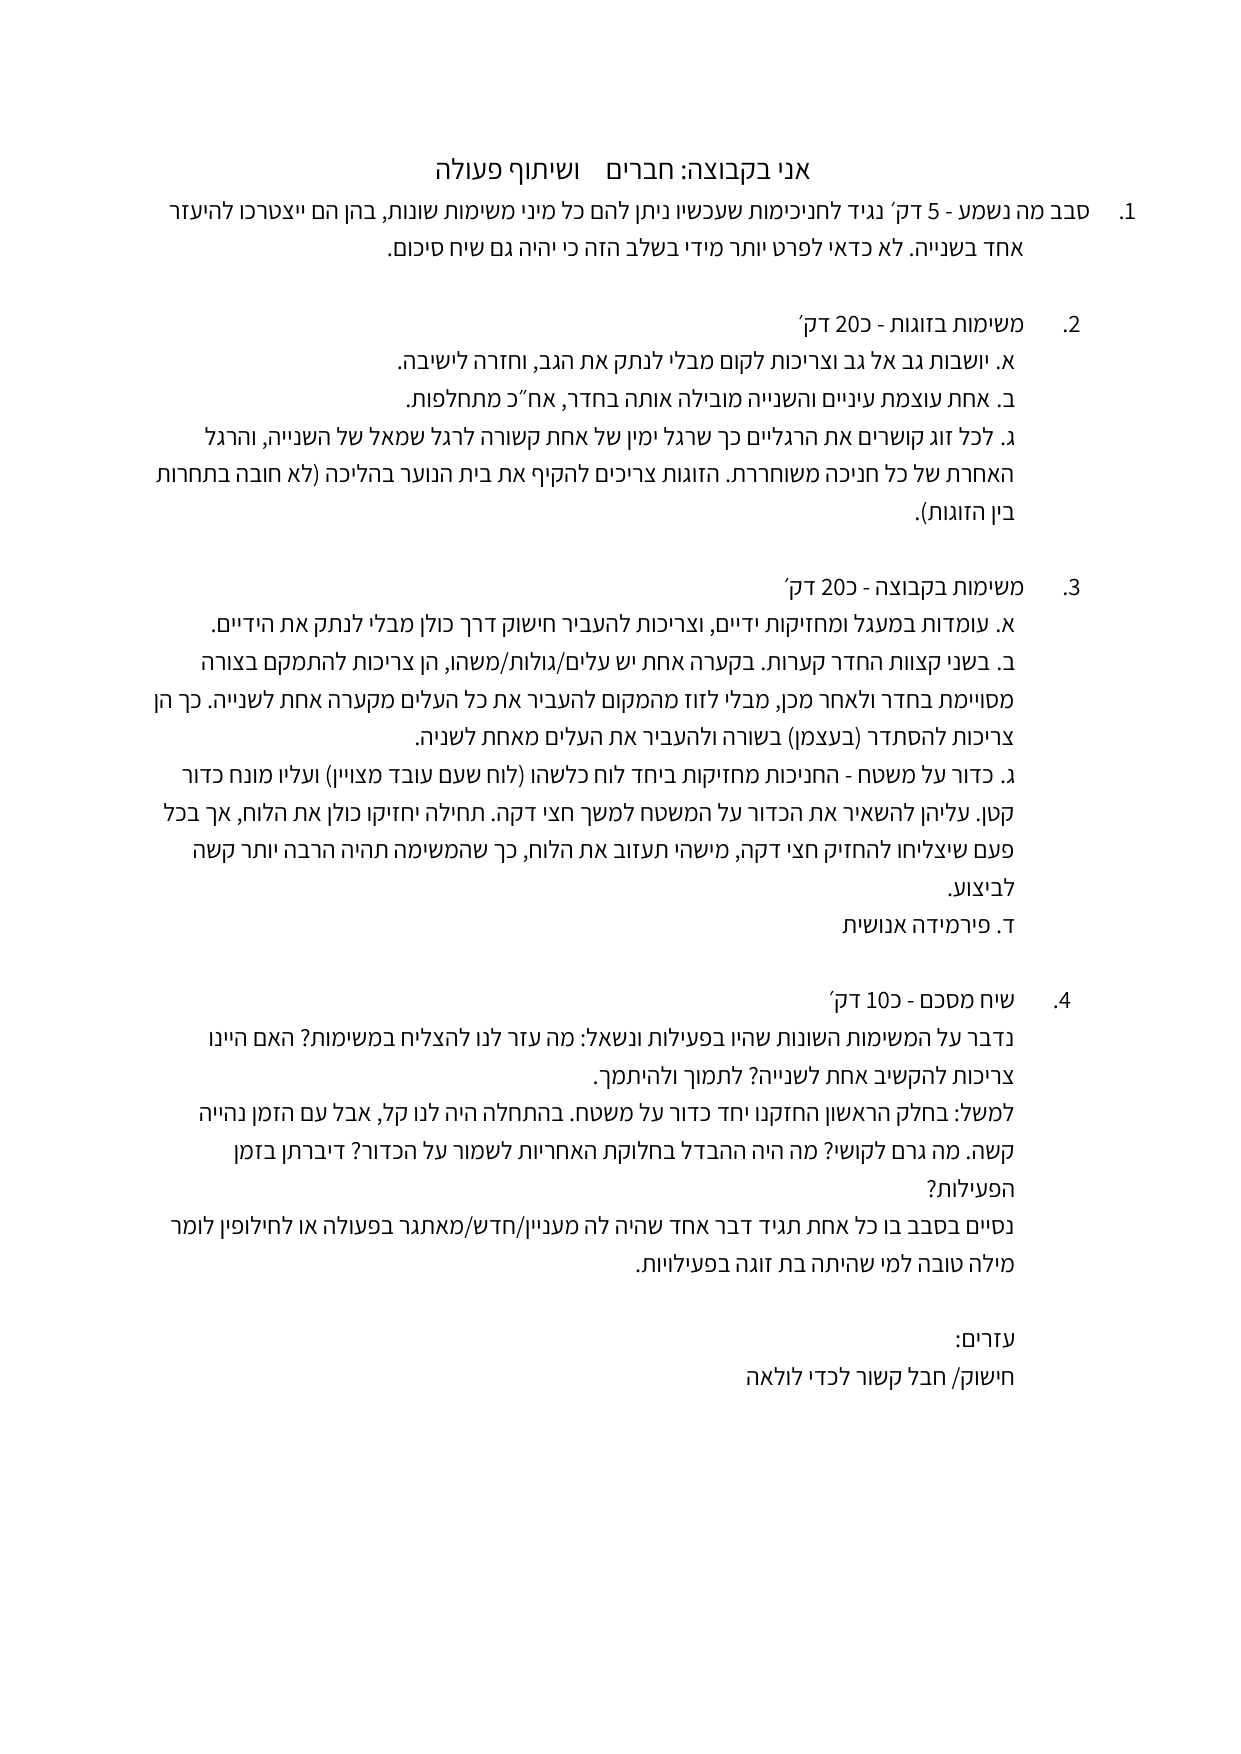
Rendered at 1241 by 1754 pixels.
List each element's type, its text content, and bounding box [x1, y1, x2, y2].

text עזרים: [150, 1322, 1015, 1354]
list שיח מסכם - כ10 דק׳ [150, 983, 1053, 1016]
list משימות בזוגות - כ20 דק׳ [150, 307, 1062, 339]
list סבב מה נשמע - 5 דק׳ נגיד לחניכימות שעכשיו ניתן להם כל מיני משימות שונות, בהן הם ייצטרכו להיעזר אחד בשנייה. לא כדאי לפרט יותר מידי בשלב הזה כי יהיה גם שיח סיכום. [150, 194, 1118, 264]
text ד. פירמידה אנושית [150, 908, 1015, 941]
list משימות בקבוצה - כ20 דק׳ [150, 570, 1062, 602]
text נסיים בסבב בו כל אחת תגיד דבר אחד שהיה לה מעניין/חדש/מאתגר בפעולה או לחילופין לומר מילה טובה למי שהיתה בת זוגה בפעילויות. [150, 1209, 1015, 1279]
text א. יושבות גב אל גב וצריכות לקום מבלי לנתק את הגב, וחזרה לישיבה. [150, 344, 1015, 377]
text ג. כדור על משטח - החניכות מחזיקות ביחד לוח כלשהו (לוח שעם עובד מצויין) ועליו מונח כדור קטן. עליהן להשאיר את הכדור על המשטח למשך חצי דקה. תחילה יחזיקו כולן את הלוח, אך בכל פעם שיצליחו להחזיק חצי דקה, מישהי תעזוב את הלוח, כך שהמשימה תהיה הרבה יותר קשה לביצוע. [150, 758, 1015, 903]
text ב. בשני קצוות החדר קערות. בקערה אחת יש עלים/גולות/משהו, הן צריכות להתמקם בצורה מסויימת בחדר ולאחר מכן, מבלי לזוז מהמקום להעביר את כל העלים מקערה אחת לשנייה. כך הן צריכות להסתדר (בעצמן) בשורה ולהעביר את העלים מאחת לשניה. [150, 645, 1015, 753]
text ב. אחת עוצמת עיניים והשנייה מובילה אותה בחדר, אח״כ מתחלפות. [150, 382, 1015, 414]
text נדבר על המשימות השונות שהיו בפעילות ונשאל: מה עזר לנו להצליח במשימות? האם היינו צריכות להקשיב אחת לשנייה? לתמוך ולהיתמך. [150, 1021, 1015, 1091]
text חישוק/ חבל קשור לכדי לולאה [150, 1359, 1015, 1392]
text למשל: בחלק הראשון החזקנו יחד כדור על משטח. בהתחלה היה לנו קל, אבל עם הזמן נהייה קשה. מה גרם לקושי? מה היה ההבדל בחלוקת האחריות לשמור על הכדור? דיברתן בזמן הפעילות? [150, 1096, 1015, 1204]
text א. עומדות במעגל ומחזיקות ידיים, וצריכות להעביר חישוק דרך כולן מבלי לנתק את הידיים. [150, 607, 1090, 640]
text ג. לכל זוג קושרים את הרגליים כך שרגל ימין של אחת קשורה לרגל שמאל של השנייה, והרגל האחרת של כל חניכה משוחררת. הזוגות צריכים להקיף את בית הנוער בהליכה (לא חובה בתחרות בין הזוגות). [150, 419, 1015, 527]
text אני בקבוצה: חברים ושיתוף פעולה [150, 150, 1090, 188]
